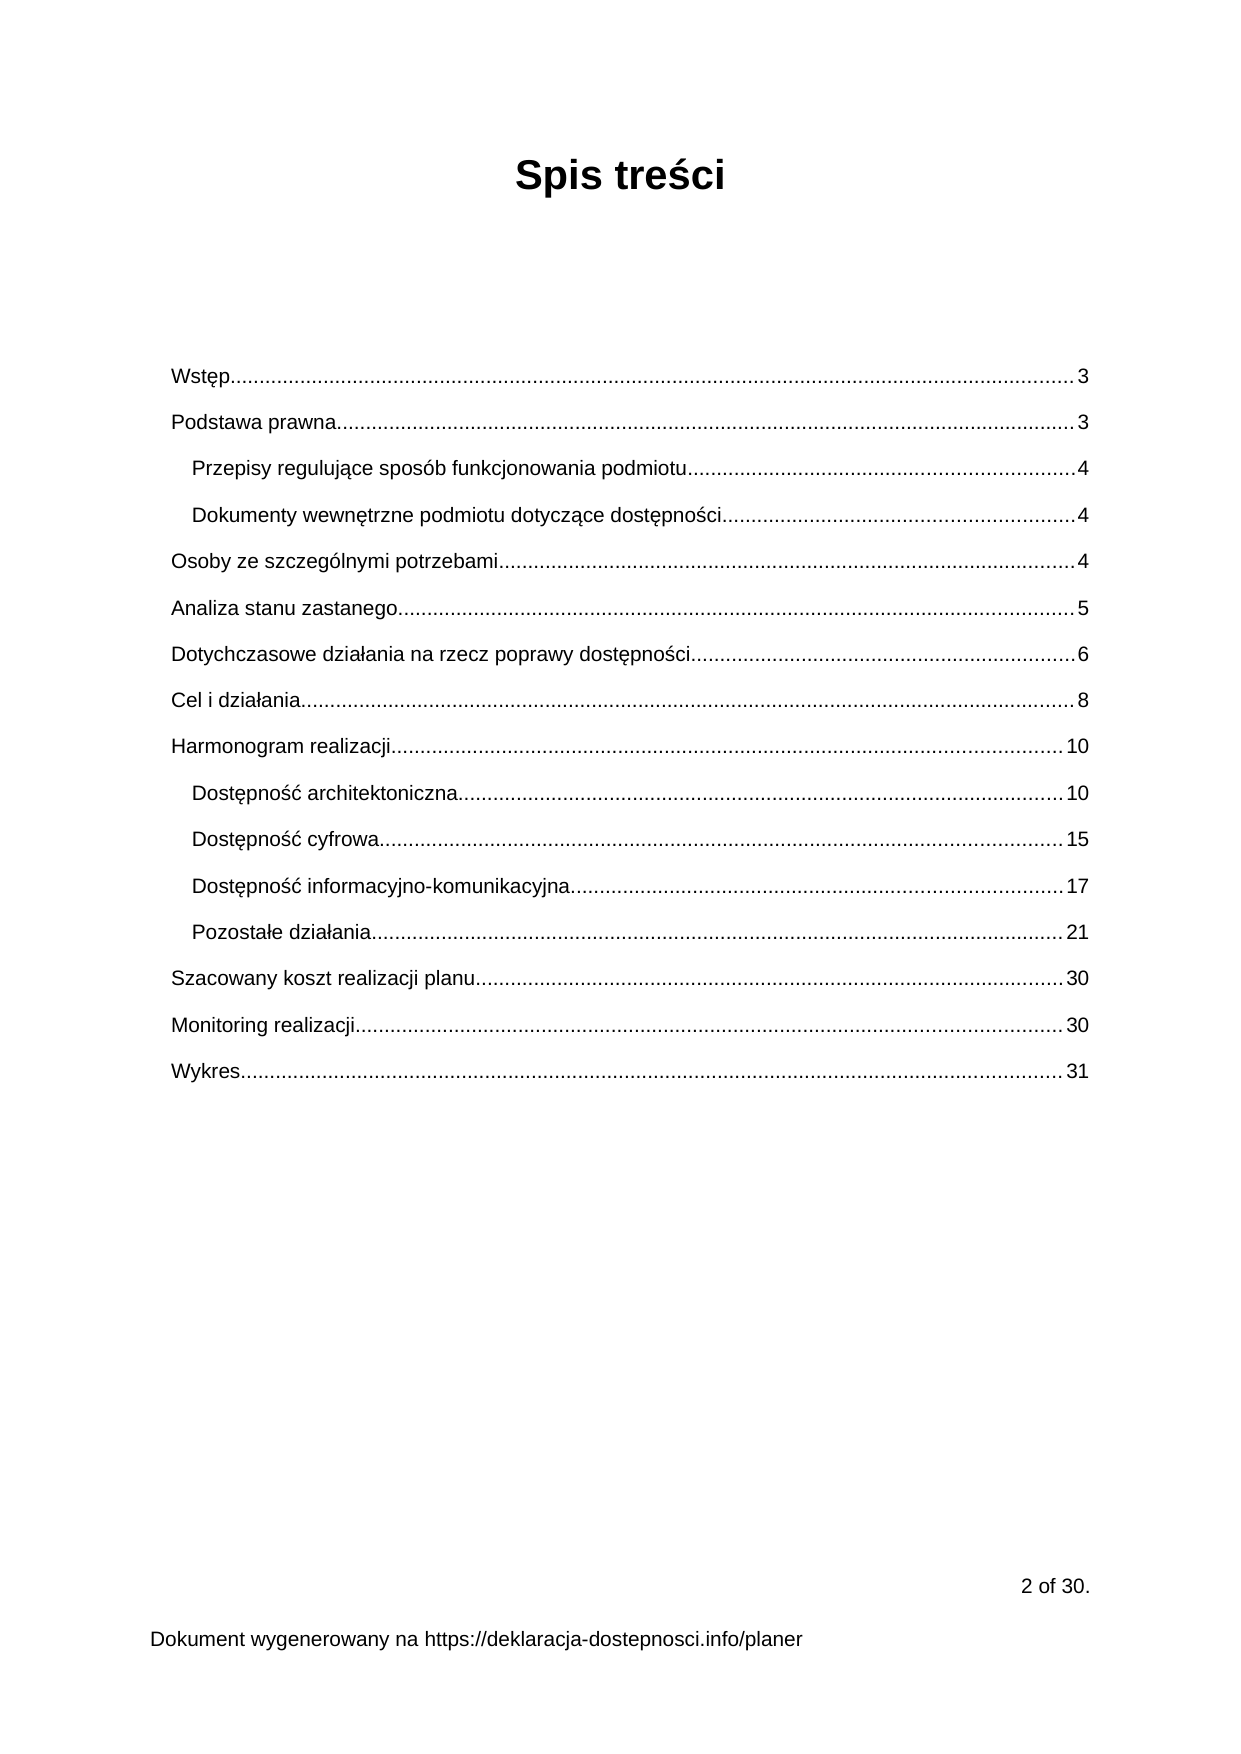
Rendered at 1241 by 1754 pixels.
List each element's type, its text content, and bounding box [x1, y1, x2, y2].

text Dostępność architektoniczna 10 [192, 781, 1090, 805]
text Wstęp 3 [171, 363, 1090, 387]
text Monitoring realizacji 30 [171, 1012, 1090, 1036]
text Dokumenty wewnętrzne podmiotu dotyczące dostępności 4 [192, 503, 1090, 527]
text Dostępność cyfrowa 15 [192, 827, 1090, 851]
text Cel i działania 8 [171, 688, 1090, 712]
text Podstawa prawna 3 [171, 410, 1090, 434]
text Analiza stanu zastanego 5 [171, 595, 1090, 619]
text Przepisy regulujące sposób funkcjonowania podmiotu 4 [192, 456, 1090, 480]
text Dotychczasowe działania na rzecz poprawy dostępności 6 [171, 642, 1090, 666]
text Osoby ze szczególnymi potrzebami 4 [171, 549, 1090, 573]
text Harmonogram realizacji 10 [171, 734, 1090, 758]
text Wykres 31 [171, 1059, 1090, 1083]
text Dostępność informacyjno-komunikacyjna 17 [192, 873, 1090, 897]
text Pozostałe działania 21 [192, 920, 1090, 944]
text Szacowany koszt realizacji planu 30 [171, 966, 1090, 990]
subtitle Spis treści [150, 150, 1090, 198]
